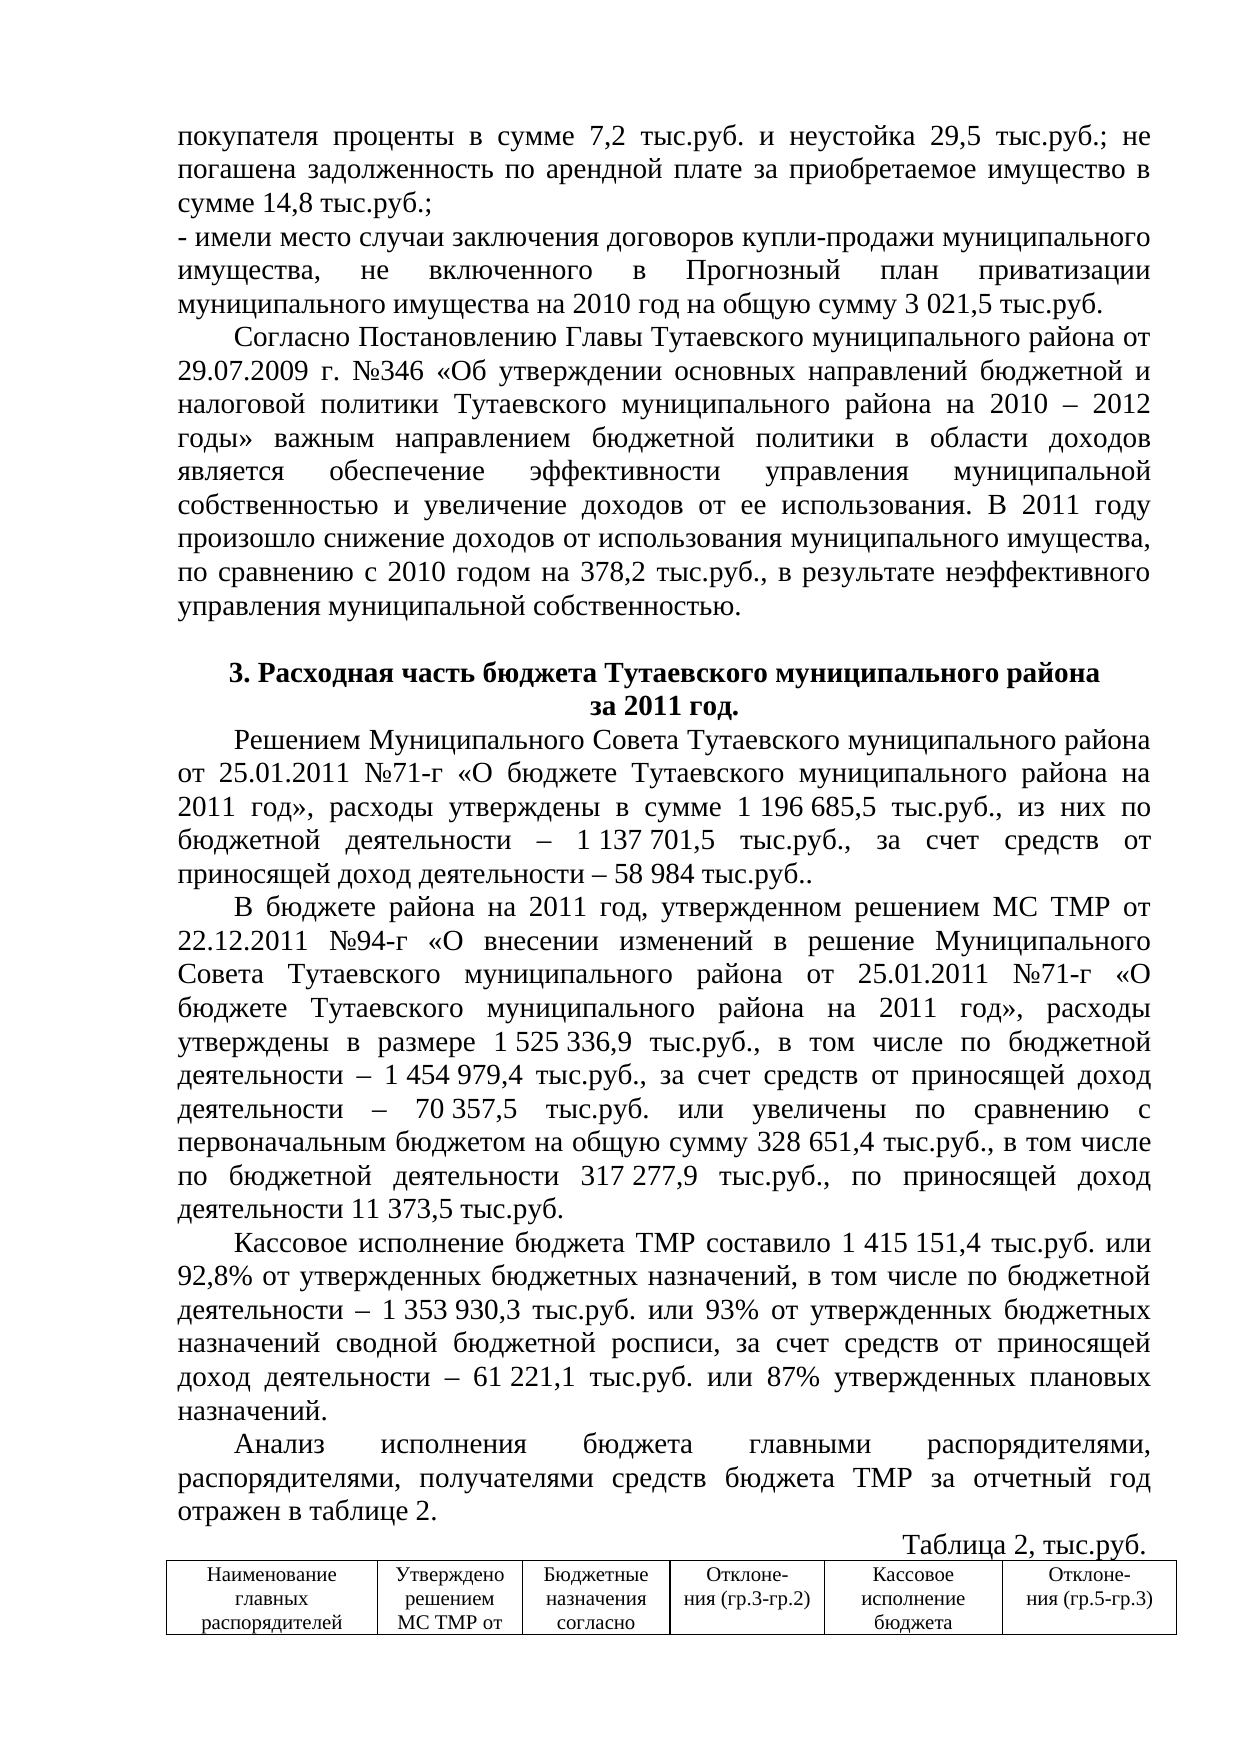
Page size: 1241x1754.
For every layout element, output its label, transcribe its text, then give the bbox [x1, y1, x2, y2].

text - имели место случаи заключения договоров купли-продажи муниципального имущества, не включенного в Прогнозный план приватизации муниципального имущества на 2010 год на общую сумму 3 021,5 тыс.руб. [177, 219, 1152, 319]
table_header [1003, 1561, 1176, 1634]
text 3. Расходная часть бюджета Тутаевского муниципального района [177, 655, 1152, 688]
text В бюджете района на 2011 год, утвержденном решением МС ТМР от 22.12.2011 №94-г «О внесении изменений в решение Муниципального Совета Тутаевского муниципального района от 25.01.2011 №71-г «О бюджете Тутаевского муниципального района на 2011 год», расходы утверждены в размере 1 525 336,9 тыс.руб., в том числе по бюджетной деятельности – 1 454 979,4 тыс.руб., за счет средств от приносящей доход деятельности – 70 357,5 тыс.руб. или увеличены по сравнению с первоначальным бюджетом на общую сумму 328 651,4 тыс.руб., в том числе по бюджетной деятельности 317 277,9 тыс.руб., по приносящей доход деятельности 11 373,5 тыс.руб. [177, 889, 1152, 1225]
text за 2011 год. [177, 688, 1152, 722]
text Анализ исполнения бюджета главными распорядителями, распорядителями, получателями средств бюджета ТМР за отчетный год отражен в таблице 2. [177, 1426, 1152, 1527]
text Решением Муниципального Совета Тутаевского муниципального района от 25.01.2011 №71-г «О бюджете Тутаевского муниципального района на 2011 год», расходы утверждены в сумме 1 196 685,5 тыс.руб., из них по бюджетной деятельности – 1 137 701,5 тыс.руб., за счет средств от приносящей доход деятельности – 58 984 тыс.руб.. [177, 722, 1152, 889]
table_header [671, 1561, 824, 1634]
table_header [167, 1561, 377, 1634]
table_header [523, 1561, 669, 1634]
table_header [825, 1561, 1002, 1634]
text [177, 118, 1152, 219]
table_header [378, 1561, 522, 1634]
text Кассовое исполнение бюджета ТМР составило 1 415 151,4 тыс.руб. или 92,8% от утвержденных бюджетных назначений, в том числе по бюджетной деятельности – 1 353 930,3 тыс.руб. или 93% от утвержденных бюджетных назначений сводной бюджетной росписи, за счет средств от приносящей доход деятельности – 61 221,1 тыс.руб. или 87% утвержденных плановых назначений. [177, 1225, 1152, 1426]
text Согласно Постановлению Главы Тутаевского муниципального района от 29.07.2009 г. №346 «Об утверждении основных направлений бюджетной и налоговой политики Тутаевского муниципального района на 2010 – 2012 годы» важным направлением бюджетной политики в области доходов является обеспечение эффективности управления муниципальной собственностью и увеличение доходов от ее использования. В 2011 году произошло снижение доходов от использования муниципального имущества, по сравнению с 2010 годом на 378,2 тыс.руб., в результате неэффективного управления муниципальной собственностью. [177, 319, 1152, 621]
text Таблица 2, тыс.руб. [177, 1527, 1152, 1560]
